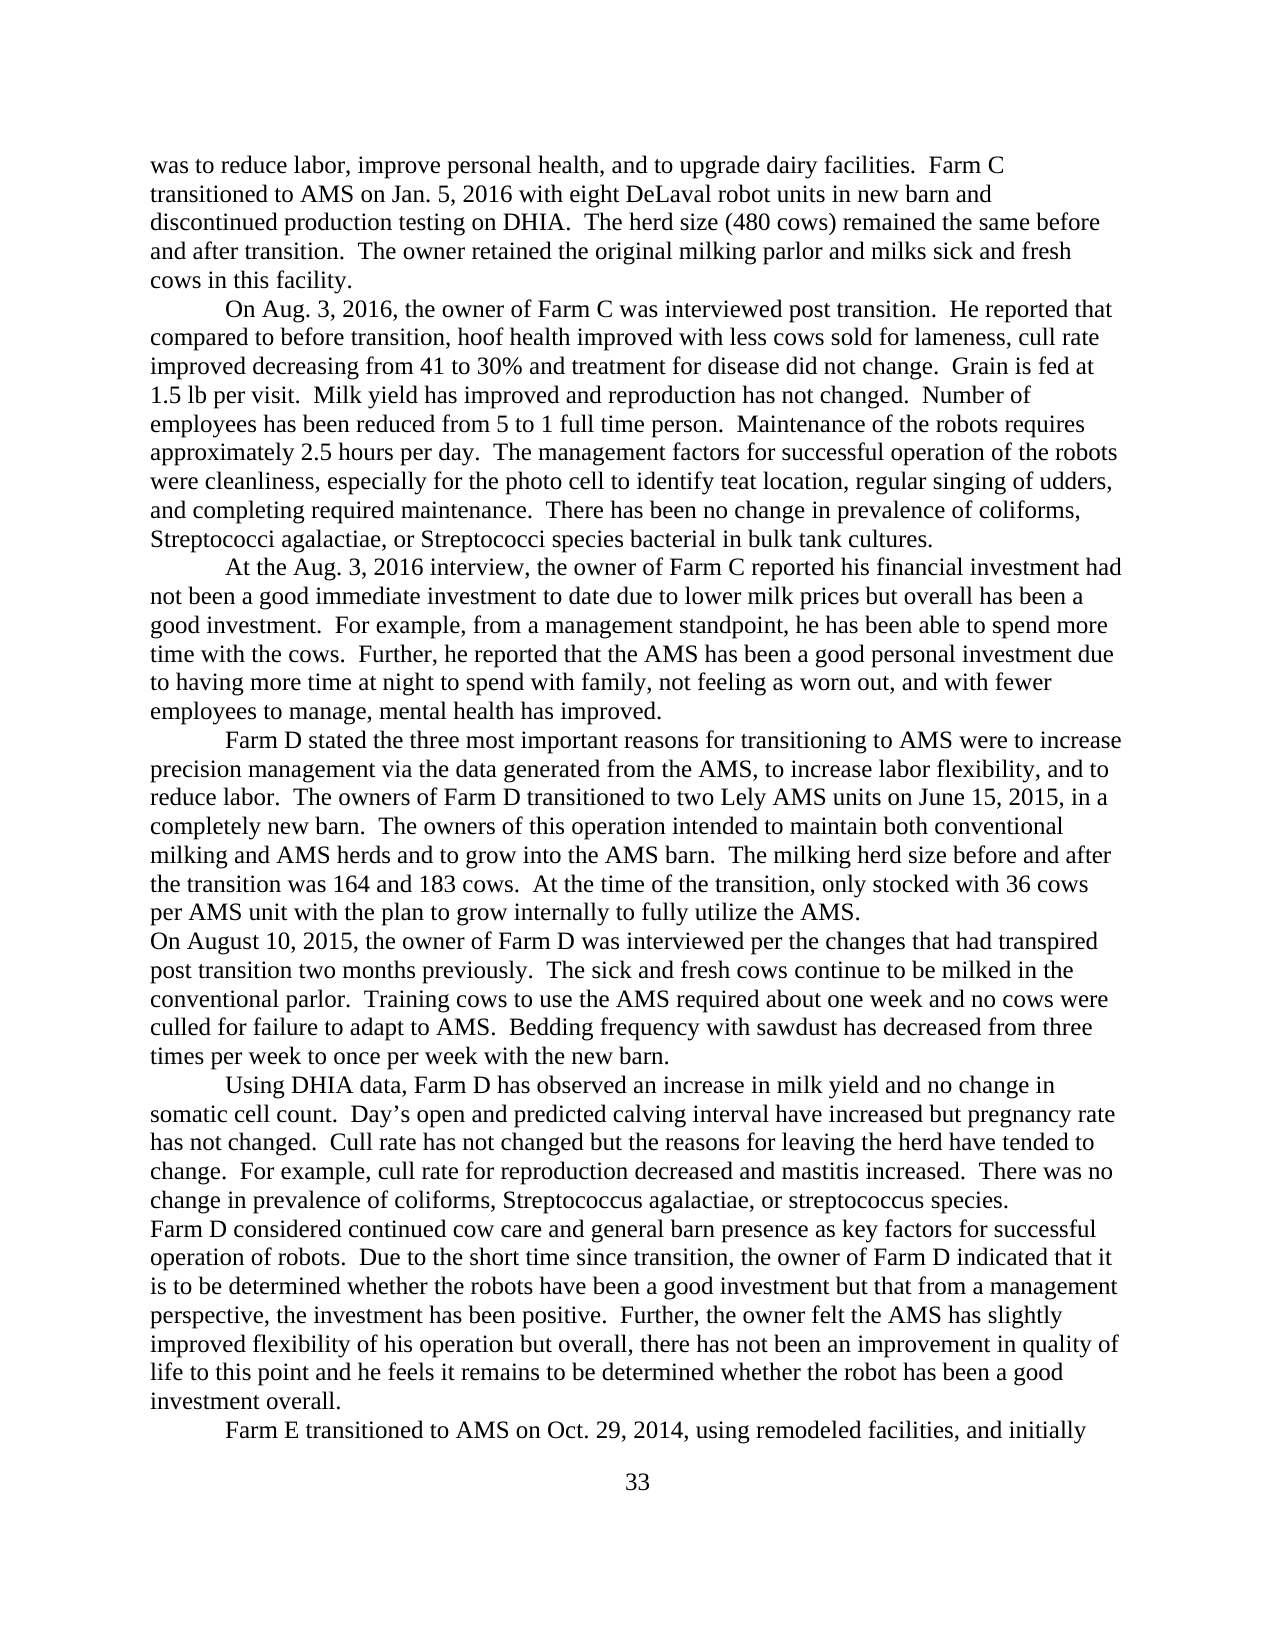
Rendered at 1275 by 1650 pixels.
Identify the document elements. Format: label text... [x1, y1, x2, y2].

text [150, 1415, 1125, 1444]
text On Aug. 3, 2016, the owner of Farm C was interviewed post transition. He reported that compared to before transition, hoof health improved with less cows sold for lameness, cull rate improved decreasing from 41 to 30% and treatment for disease did not change. Grain is fed at 1.5 lb per visit. Milk yield has improved and reproduction has not changed. Number of employees has been reduced from 5 to 1 full time person. Maintenance of the robots requires approximately 2.5 hours per day. The management factors for successful operation of the robots were cleanliness, especially for the photo cell to identify teat location, regular singing of udders, and completing required maintenance. There has been no change in prevalence of coliforms, Streptococci agalactiae, or Streptococci species bacterial in bulk tank cultures. [150, 294, 1125, 552]
text At the Aug. 3, 2016 interview, the owner of Farm C reported his financial investment had not been a good immediate investment to date due to lower milk prices but overall has been a good investment. For example, from a management standpoint, he has been able to spend more time with the cows. Further, he reported that the AMS has been a good personal investment due to having more time at night to spend with family, not feeling as worn out, and with fewer employees to manage, mental health has improved. [150, 552, 1125, 725]
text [150, 150, 1125, 294]
text Farm D considered continued cow care and general barn presence as key factors for successful operation of robots. Due to the short time since transition, the owner of Farm D indicated that it is to be determined whether the robots have been a good investment but that from a management perspective, the investment has been positive. Further, the owner felt the AMS has slightly improved flexibility of his operation but overall, there has not been an improvement in quality of life to this point and he feels it remains to be determined whether the robot has been a good investment overall. [150, 1214, 1125, 1415]
text On August 10, 2015, the owner of Farm D was interviewed per the changes that had transpired post transition two months previously. The sick and fresh cows continue to be milked in the conventional parlor. Training cows to use the AMS required about one week and no cows were culled for failure to adapt to AMS. Bedding frequency with sawdust has decreased from three times per week to once per week with the new barn. [150, 926, 1125, 1070]
text Farm D stated the three most important reasons for transitioning to AMS were to increase precision management via the data generated from the AMS, to increase labor flexibility, and to reduce labor. The owners of Farm D transitioned to two Lely AMS units on June 15, 2015, in a completely new barn. The owners of this operation intended to maintain both conventional milking and AMS herds and to grow into the AMS barn. The milking herd size before and after the transition was 164 and 183 cows. At the time of the transition, only stocked with 36 cows per AMS unit with the plan to grow internally to fully utilize the AMS. [150, 725, 1125, 926]
text Using DHIA data, Farm D has observed an increase in milk yield and no change in somatic cell count. Day’s open and predicted calving interval have increased but pregnancy rate has not changed. Cull rate has not changed but the reasons for leaving the herd have tended to change. For example, cull rate for reproduction decreased and mastitis increased. There was no change in prevalence of coliforms, Streptococcus agalactiae, or streptococcus species. [150, 1070, 1125, 1214]
